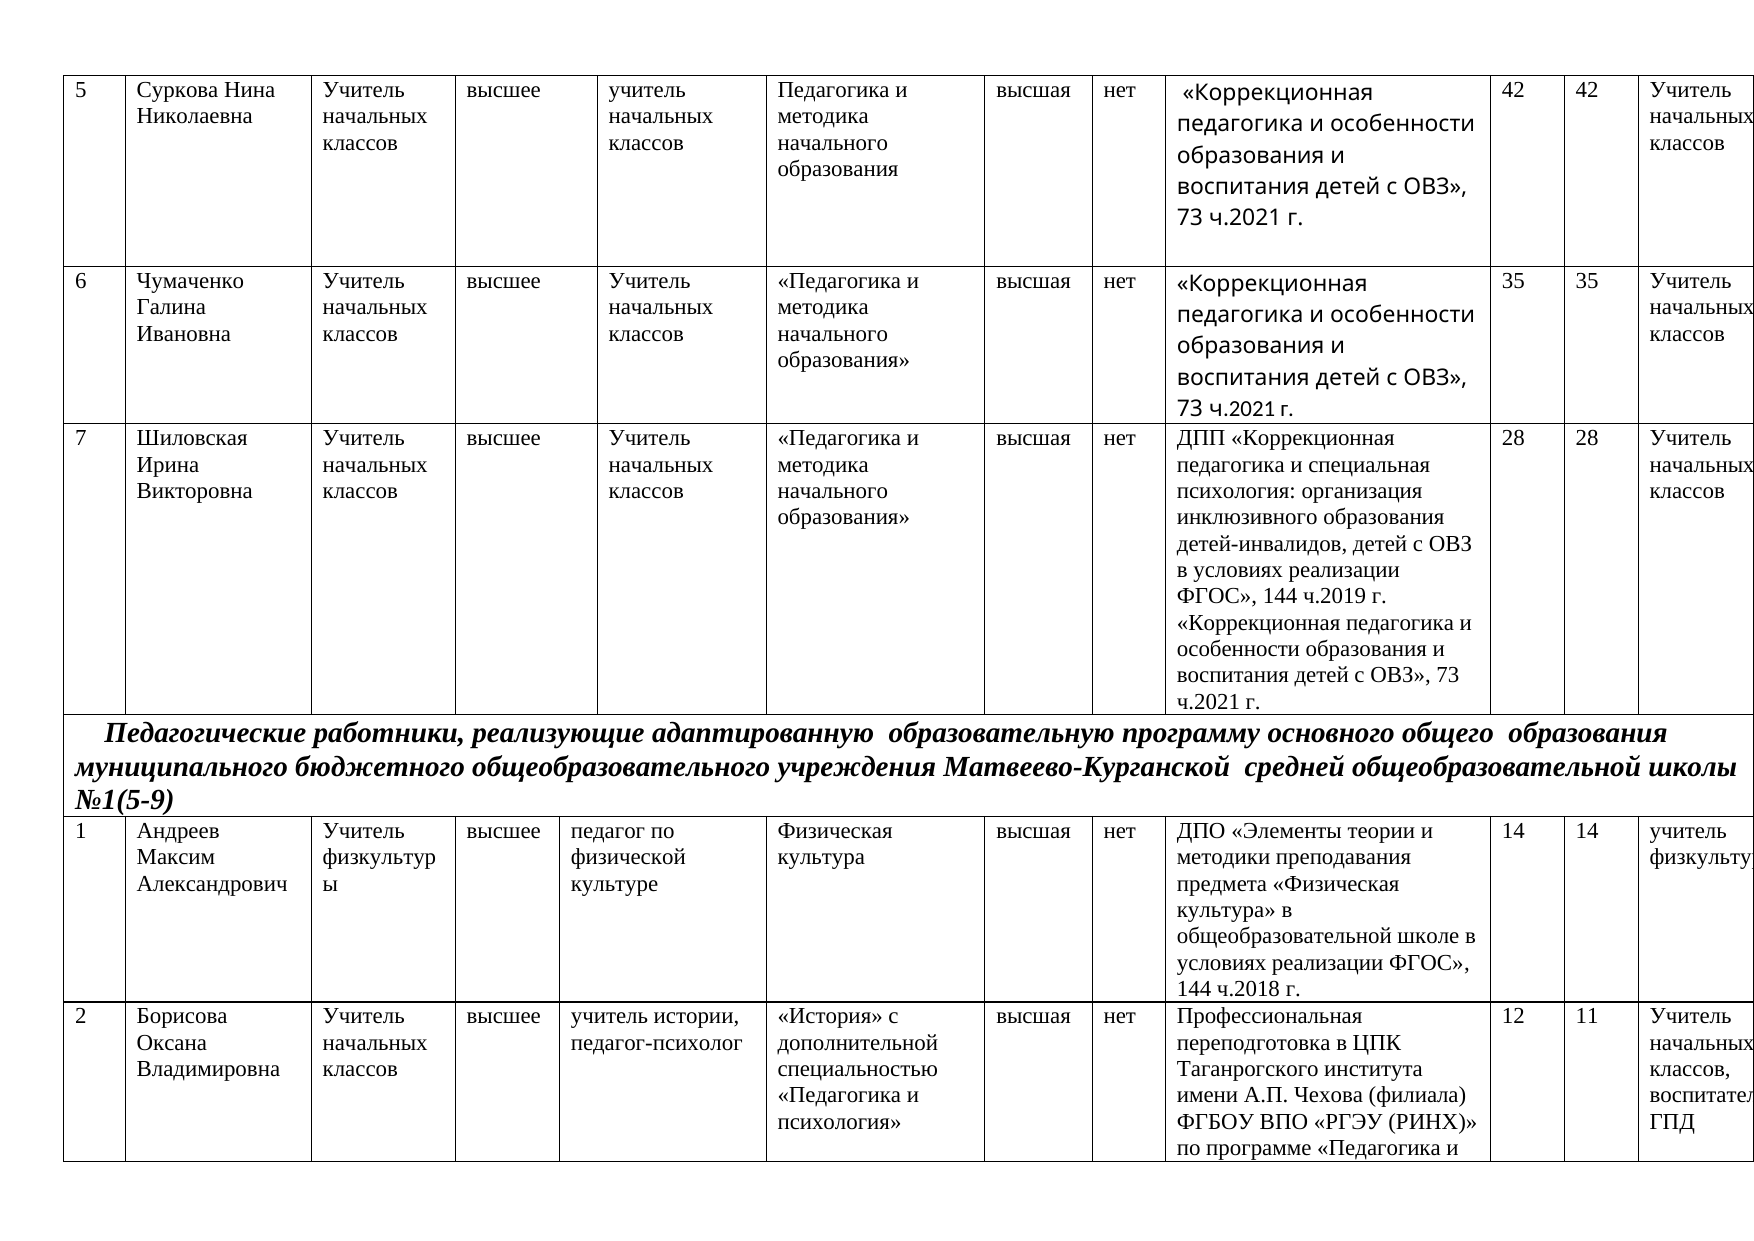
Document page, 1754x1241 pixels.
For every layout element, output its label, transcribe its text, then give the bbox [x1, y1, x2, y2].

table_cell 5 [64, 76, 125, 266]
table_cell высшая [985, 424, 1092, 714]
table_cell 6 [64, 267, 125, 423]
table_cell Физическая культура [767, 817, 984, 1001]
table_cell «Педагогика и методика начального образования» [767, 267, 984, 423]
table_cell нет [1093, 1003, 1165, 1161]
table_cell педагог по физической культуре [560, 817, 766, 1001]
table_cell Суркова Нина Николаевна [126, 76, 311, 266]
table_cell 42 [1491, 76, 1564, 266]
table_cell 11 [1565, 1003, 1638, 1161]
table_cell Учитель физкультуры [312, 817, 455, 1001]
table_cell нет [1093, 76, 1165, 266]
table_cell 14 [1565, 817, 1638, 1001]
table_cell высшее [456, 817, 559, 1001]
table_cell 2 [64, 1003, 125, 1161]
table_cell учитель физкультуры [1639, 817, 1753, 1001]
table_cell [126, 1003, 311, 1161]
table_cell высшая [985, 817, 1092, 1001]
table_cell ДПП «Коррекционная педагогика и специальная психология: организация инклюзивного образования детей-инвалидов, детей с ОВЗ в условиях реализации ФГОС», 144 ч.2019 г. «Коррекционная педагогика и особенности образования и воспитания детей с ОВЗ», 73 ч.2021 г. [1166, 424, 1490, 714]
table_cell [560, 1003, 766, 1161]
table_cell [598, 76, 766, 266]
table_cell 12 [1491, 1003, 1564, 1161]
table_cell Учитель начальных классов [598, 424, 766, 714]
table_cell «Коррекционная педагогика и особенности образования и воспитания детей с ОВЗ», 73 ч.2021 г. [1166, 76, 1490, 266]
table_cell Чумаченко Галина Ивановна [126, 267, 311, 423]
table_cell высшая [985, 267, 1092, 423]
table_cell Педагогика и методика начального образования [767, 76, 984, 266]
table_cell высшее [456, 76, 597, 266]
table_cell 1 [64, 817, 125, 1001]
table_cell Педагогические работники, реализующие адаптированную образовательную программу основного общего образования муниципального бюджетного общеобразовательного учреждения Матвеево-Курганской средней общеобразовательной школы №1(5-9) [64, 715, 1753, 816]
table_cell высшее [456, 424, 597, 714]
table_cell Андреев Максим Александрович [126, 817, 311, 1001]
table_cell 28 [1491, 424, 1564, 714]
table_cell 14 [1491, 817, 1564, 1001]
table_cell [312, 1003, 455, 1161]
table_cell нет [1093, 424, 1165, 714]
table_cell высшее [456, 267, 597, 423]
table_cell высшая [985, 76, 1092, 266]
table_cell 35 [1565, 267, 1638, 423]
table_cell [1639, 1003, 1753, 1161]
table_cell Учитель начальных классов [312, 267, 455, 423]
table_cell высшая [985, 1003, 1092, 1161]
table_cell Учитель начальных классов [598, 267, 766, 423]
table_cell Учитель начальных классов [312, 424, 455, 714]
table_cell ДПО «Элементы теории и методики преподавания предмета «Физическая культура» в общеобразовательной школе в условиях реализации ФГОС», 144 ч.2018 г. [1166, 817, 1490, 1001]
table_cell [767, 1003, 984, 1161]
table_cell «Коррекционная педагогика и особенности образования и воспитания детей с ОВЗ», 73 ч.2021 г. [1166, 267, 1490, 423]
table_cell Учитель начальных классов [1639, 424, 1753, 714]
table_cell Учитель начальных классов [1639, 76, 1753, 266]
table_cell 7 [64, 424, 125, 714]
table_cell Учитель начальных классов [312, 76, 455, 266]
table_cell нет [1093, 267, 1165, 423]
table_cell 42 [1565, 76, 1638, 266]
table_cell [1166, 1003, 1490, 1161]
table_cell 35 [1491, 267, 1564, 423]
table_cell «Педагогика и методика начального образования» [767, 424, 984, 714]
table_cell высшее [456, 1003, 559, 1161]
table_cell нет [1093, 817, 1165, 1001]
table_cell 28 [1565, 424, 1638, 714]
table_cell Учитель начальных классов [1639, 267, 1753, 423]
table_cell Шиловская Ирина Викторовна [126, 424, 311, 714]
